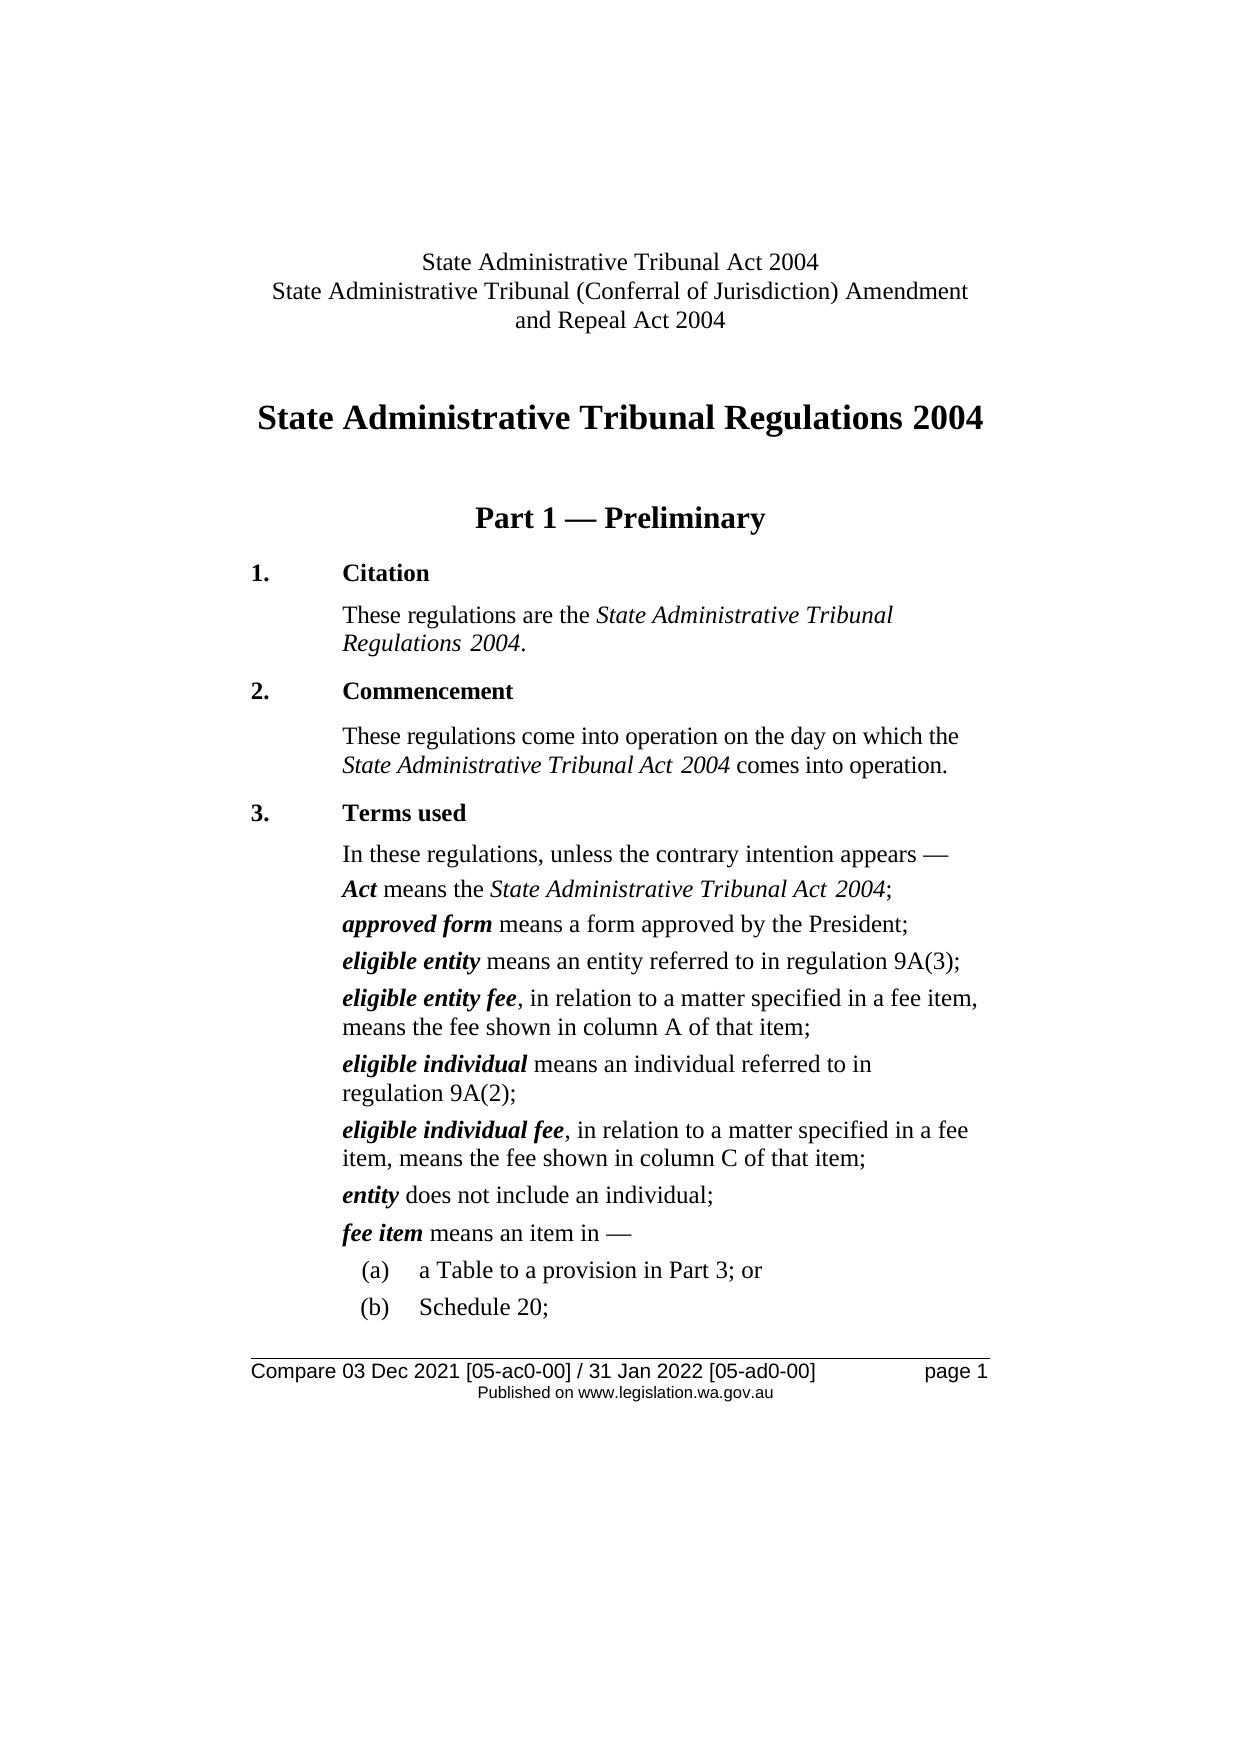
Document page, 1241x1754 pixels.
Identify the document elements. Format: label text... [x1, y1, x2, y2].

text Act means the State Administrative Tribunal Act 2004; [251, 874, 990, 903]
text eligible individual fee, in relation to a matter specified in a fee item, means the fee shown in column C of that item; [251, 1115, 990, 1172]
text entity does not include an individual; [251, 1181, 990, 1209]
subtitle 1. Citation [251, 558, 990, 587]
subtitle Part 1 — Preliminary [251, 499, 990, 536]
text These regulations are the State Administrative Tribunal Regulations 2004. [251, 600, 990, 657]
text (b) Schedule 20; [251, 1292, 990, 1321]
text eligible entity fee, in relation to a matter specified in a fee item, means the fee shown in column A of that item; [251, 983, 990, 1041]
text (a) a Table to a provision in Part 3; or [251, 1255, 990, 1283]
subtitle 3. Terms used [251, 798, 990, 826]
text eligible individual means an individual referred to in regulation 9A(2); [251, 1049, 990, 1106]
text approved form means a form approved by the President; [251, 909, 990, 938]
text eligible entity means an entity referred to in regulation 9A(3); [251, 946, 990, 975]
text fee item means an item in — [251, 1218, 990, 1246]
text State Administrative Tribunal Act 2004 State Administrative Tribunal (Conferral of Jurisdiction) Amendment and Repeal Act 2004 [251, 247, 990, 334]
text In these regulations, unless the contrary intention appears — [251, 839, 990, 868]
text State Administrative Tribunal Regulations 2004 [251, 396, 990, 437]
text These regulations come into operation on the day on which the State Administrative Tribunal Act 2004 comes into operation. [251, 721, 990, 779]
subtitle 2. Commencement [251, 676, 990, 705]
